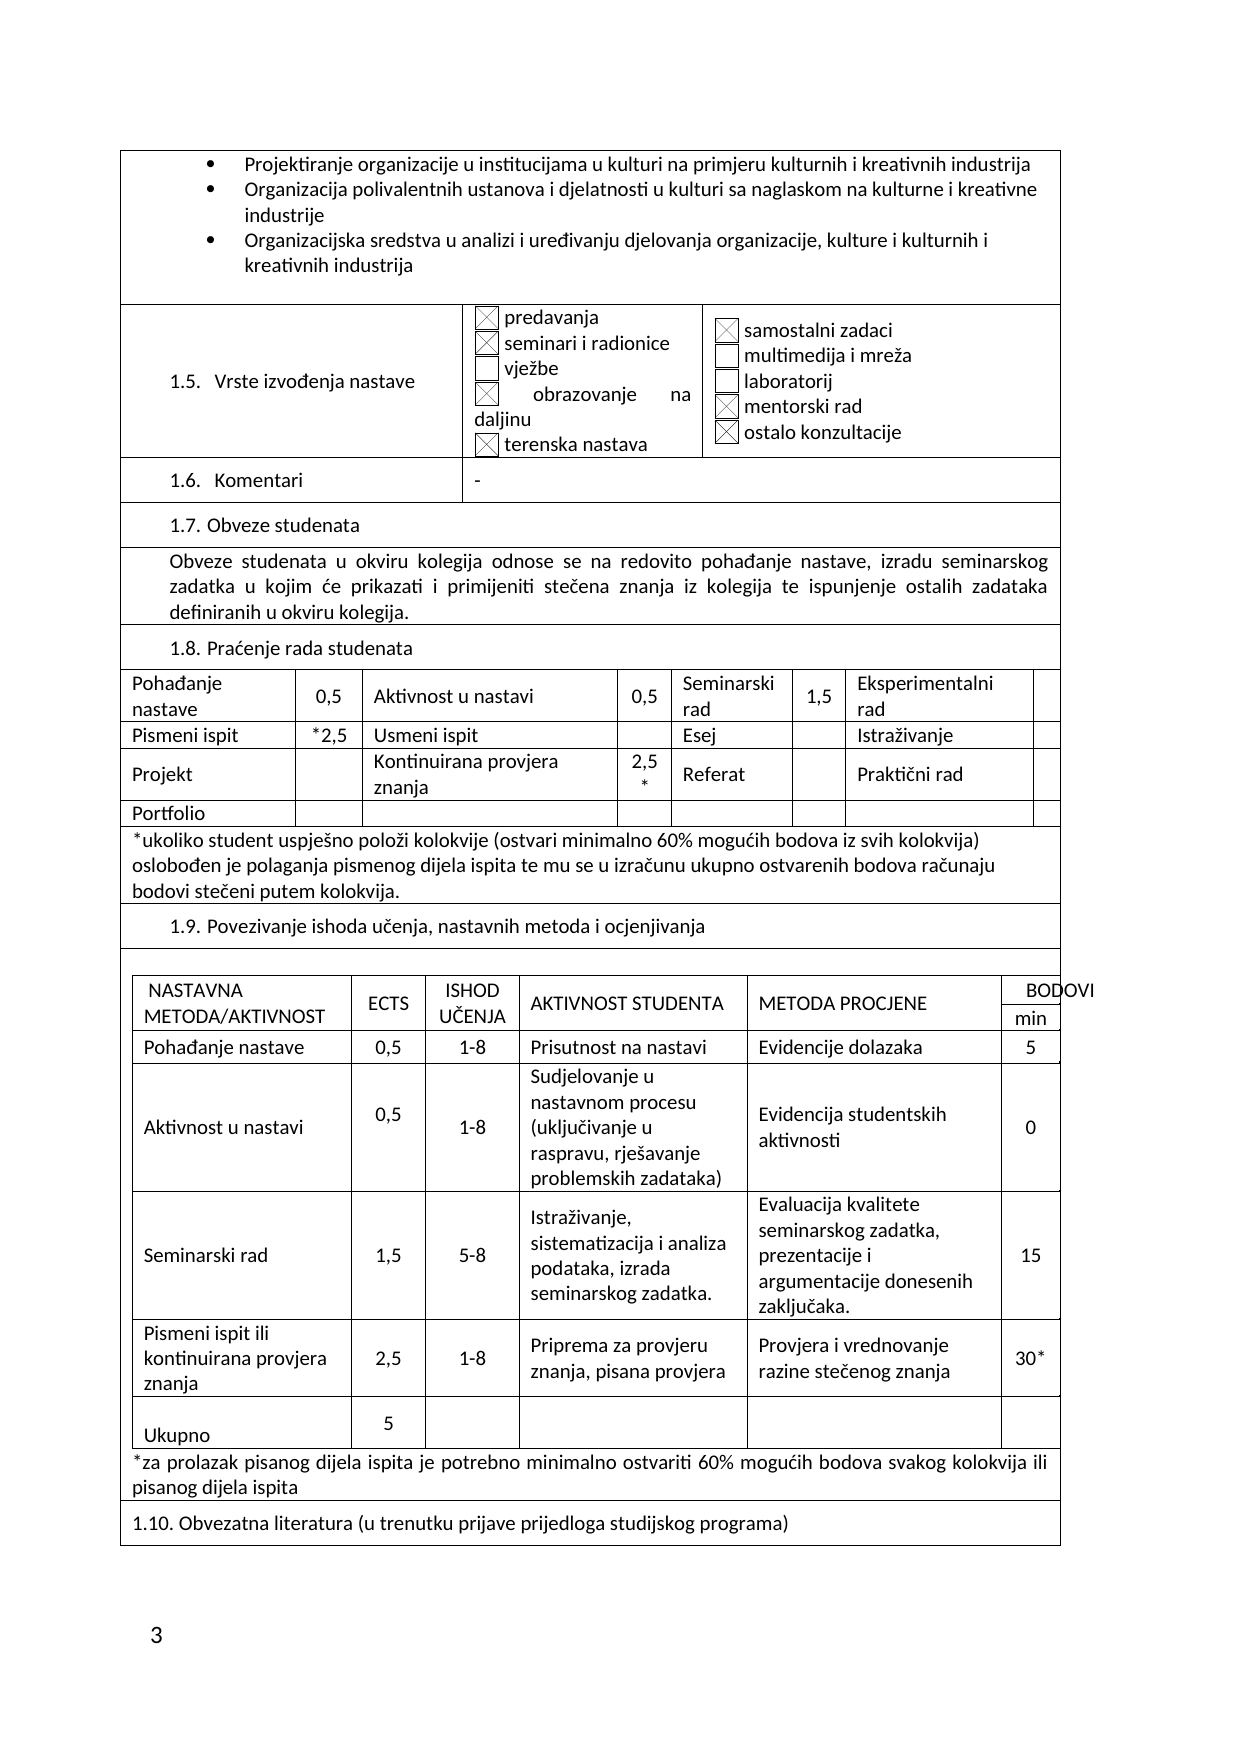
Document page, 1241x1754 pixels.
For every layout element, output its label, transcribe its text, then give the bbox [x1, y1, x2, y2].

table_cell Eksperimentalni rad [846, 670, 1033, 721]
table_cell [618, 801, 671, 826]
table_cell 1,5 [793, 670, 845, 721]
table_cell *za prolazak pisanog dijela ispita je potrebno minimalno ostvariti 60% mogućih bodova svakog kolokvija ili pisanog dijela ispita [121, 949, 1060, 1500]
table_cell [1034, 670, 1060, 721]
table_cell Projekt [121, 749, 295, 799]
table_cell Obveze studenata [121, 503, 1060, 547]
table_cell [672, 801, 792, 826]
table_cell Portfolio [121, 801, 295, 826]
table_cell - [463, 458, 1060, 502]
table_cell Referat [672, 749, 792, 799]
table_cell Praktični rad [846, 749, 1033, 799]
table_cell Povezivanje ishoda učenja, nastavnih metoda i ocjenjivanja [121, 904, 1060, 948]
table_cell Istraživanje [846, 722, 1033, 748]
table_cell Aktivnost u nastavi [363, 670, 617, 721]
table_cell [296, 749, 362, 799]
table_cell [793, 722, 845, 748]
table_cell Kontinuirana provjera znanja [363, 749, 617, 799]
table_cell predavanja seminari i radionice vježbe obrazovanje na daljinu terenska nastava [463, 305, 702, 457]
table_cell Vrste izvođenja nastave [121, 305, 462, 457]
table_cell Usmeni ispit [363, 722, 617, 748]
table_cell *2,5 [296, 722, 362, 748]
table_cell [1034, 749, 1060, 799]
table_cell 0,5 [296, 670, 362, 721]
table_cell [793, 749, 845, 799]
table_cell Obveze studenata u okviru kolegija odnose se na redovito pohađanje nastave, izradu seminarskog zadatka u kojim će prikazati i primijeniti stečena znanja iz kolegija te ispunjenje ostalih zadataka definiranih u okviru kolegija. [121, 548, 1060, 624]
table_cell [618, 722, 671, 748]
table_cell [846, 801, 1033, 826]
table_cell Esej [672, 722, 792, 748]
table_cell Seminarski rad [672, 670, 792, 721]
table_cell Praćenje rada studenata [121, 625, 1060, 669]
table_cell *ukoliko student uspješno položi kolokvije (ostvari minimalno 60% mogućih bodova iz svih kolokvija) oslobođen je polaganja pismenog dijela ispita te mu se u izračunu ukupno ostvarenih bodova računaju bodovi stečeni putem kolokvija. [121, 827, 1060, 903]
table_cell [121, 151, 1060, 303]
table_cell 1.10. Obvezatna literatura (u trenutku prijave prijedloga studijskog programa) [121, 1501, 1060, 1545]
table_cell [296, 801, 362, 826]
table_cell Pismeni ispit [121, 722, 295, 748]
table_cell [363, 801, 617, 826]
table_cell [793, 801, 845, 826]
table_cell Komentari [121, 458, 462, 502]
table_cell samostalni zadaci multimedija i mreža laboratorij mentorski rad ostalo konzultacije [703, 305, 1060, 457]
table_cell Pohađanje nastave [121, 670, 295, 721]
table_cell [1034, 722, 1060, 748]
table_cell 0,5 [618, 670, 671, 721]
table_cell [1034, 801, 1060, 826]
table_cell 2,5* [618, 749, 671, 799]
